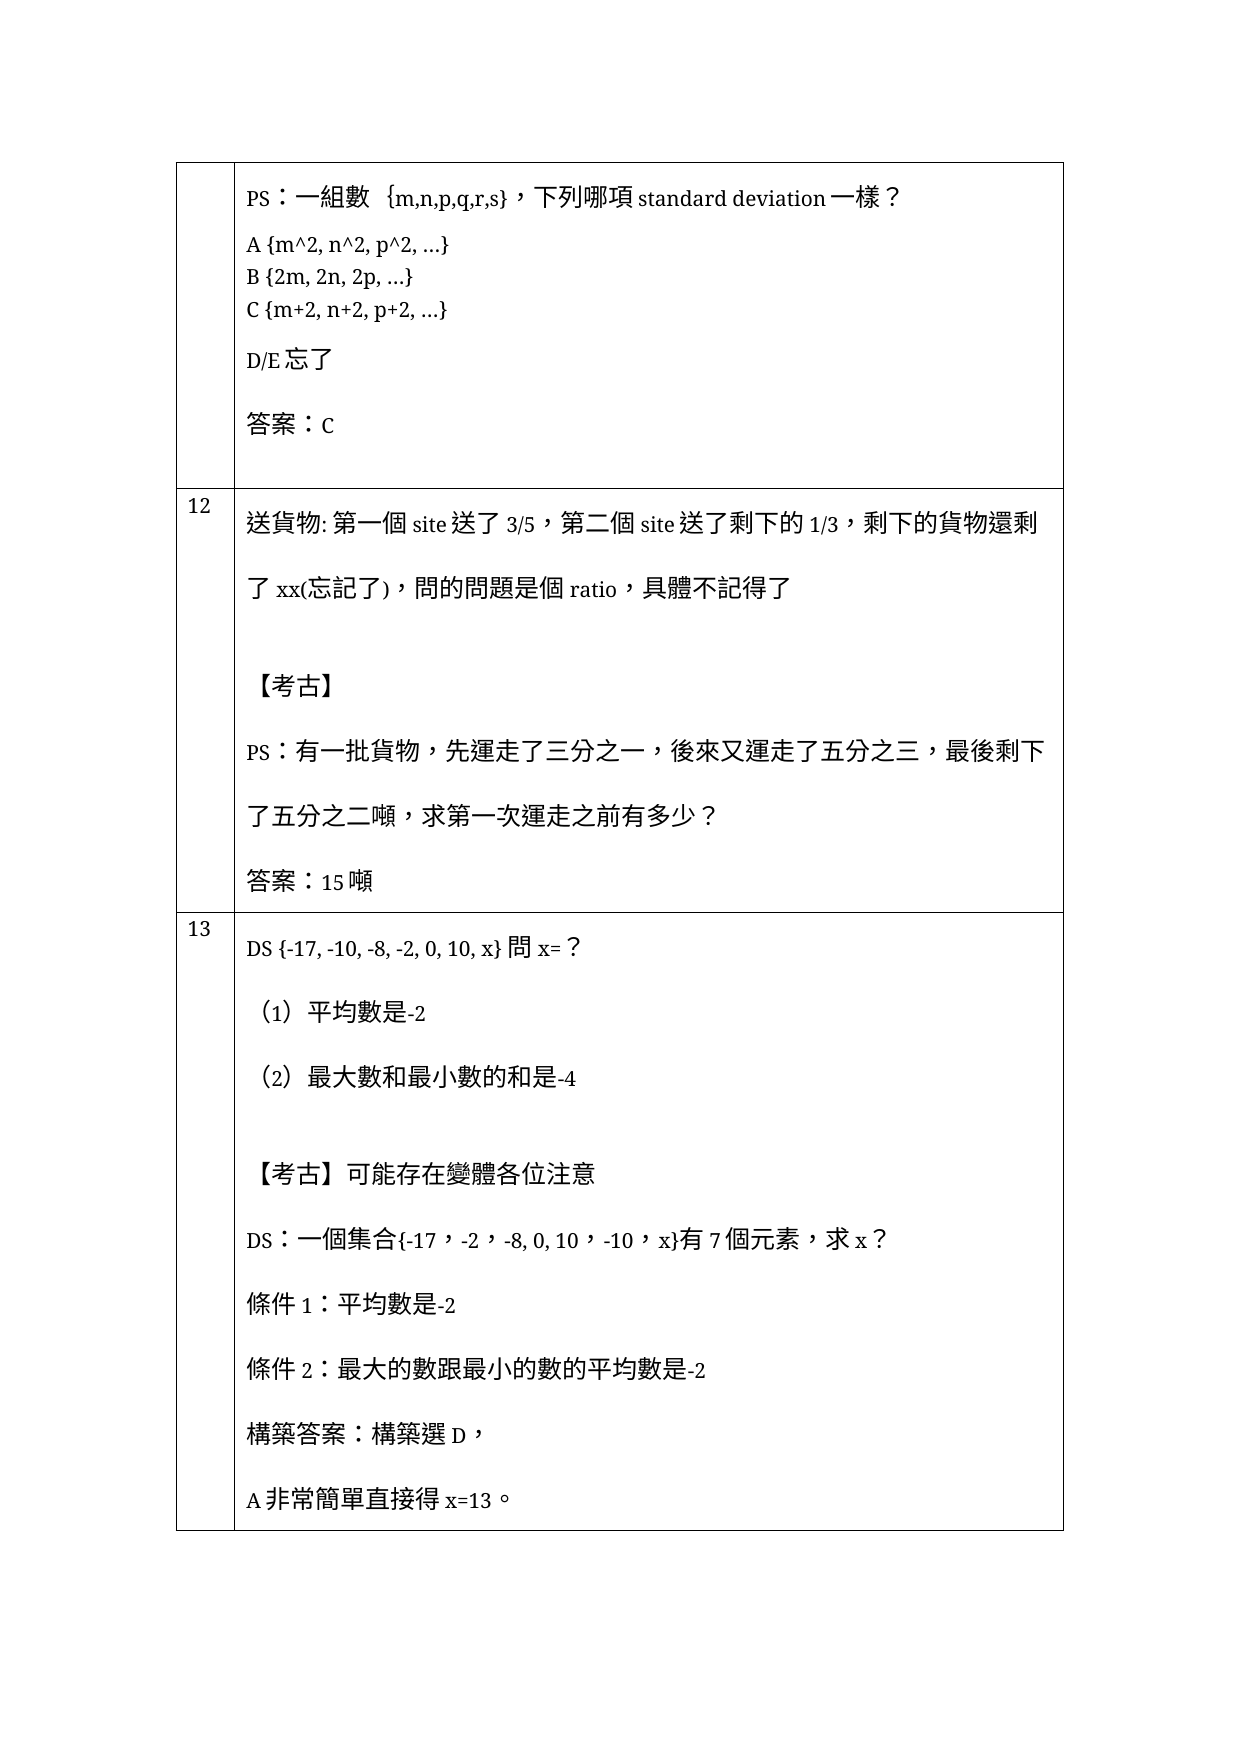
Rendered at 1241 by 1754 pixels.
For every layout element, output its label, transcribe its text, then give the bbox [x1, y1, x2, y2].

table_cell 送貨物: 第一個site送了3/5，第二個site送了剩下的1/3，剩下的貨物還剩了xx(忘記了)，問的問題是個ratio，具體不記得了 【考古】 PS：有一批貨物，先運走了三分之一，後來又運走了五分之三，最後剩下了五分之二噸，求第一次運走之前有多少？ 答案：15噸 [235, 489, 1063, 912]
table_cell 12 [177, 489, 234, 912]
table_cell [235, 163, 1063, 488]
table_cell 11 [177, 163, 234, 488]
table_cell 13 [177, 913, 234, 1530]
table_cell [235, 913, 1063, 1530]
